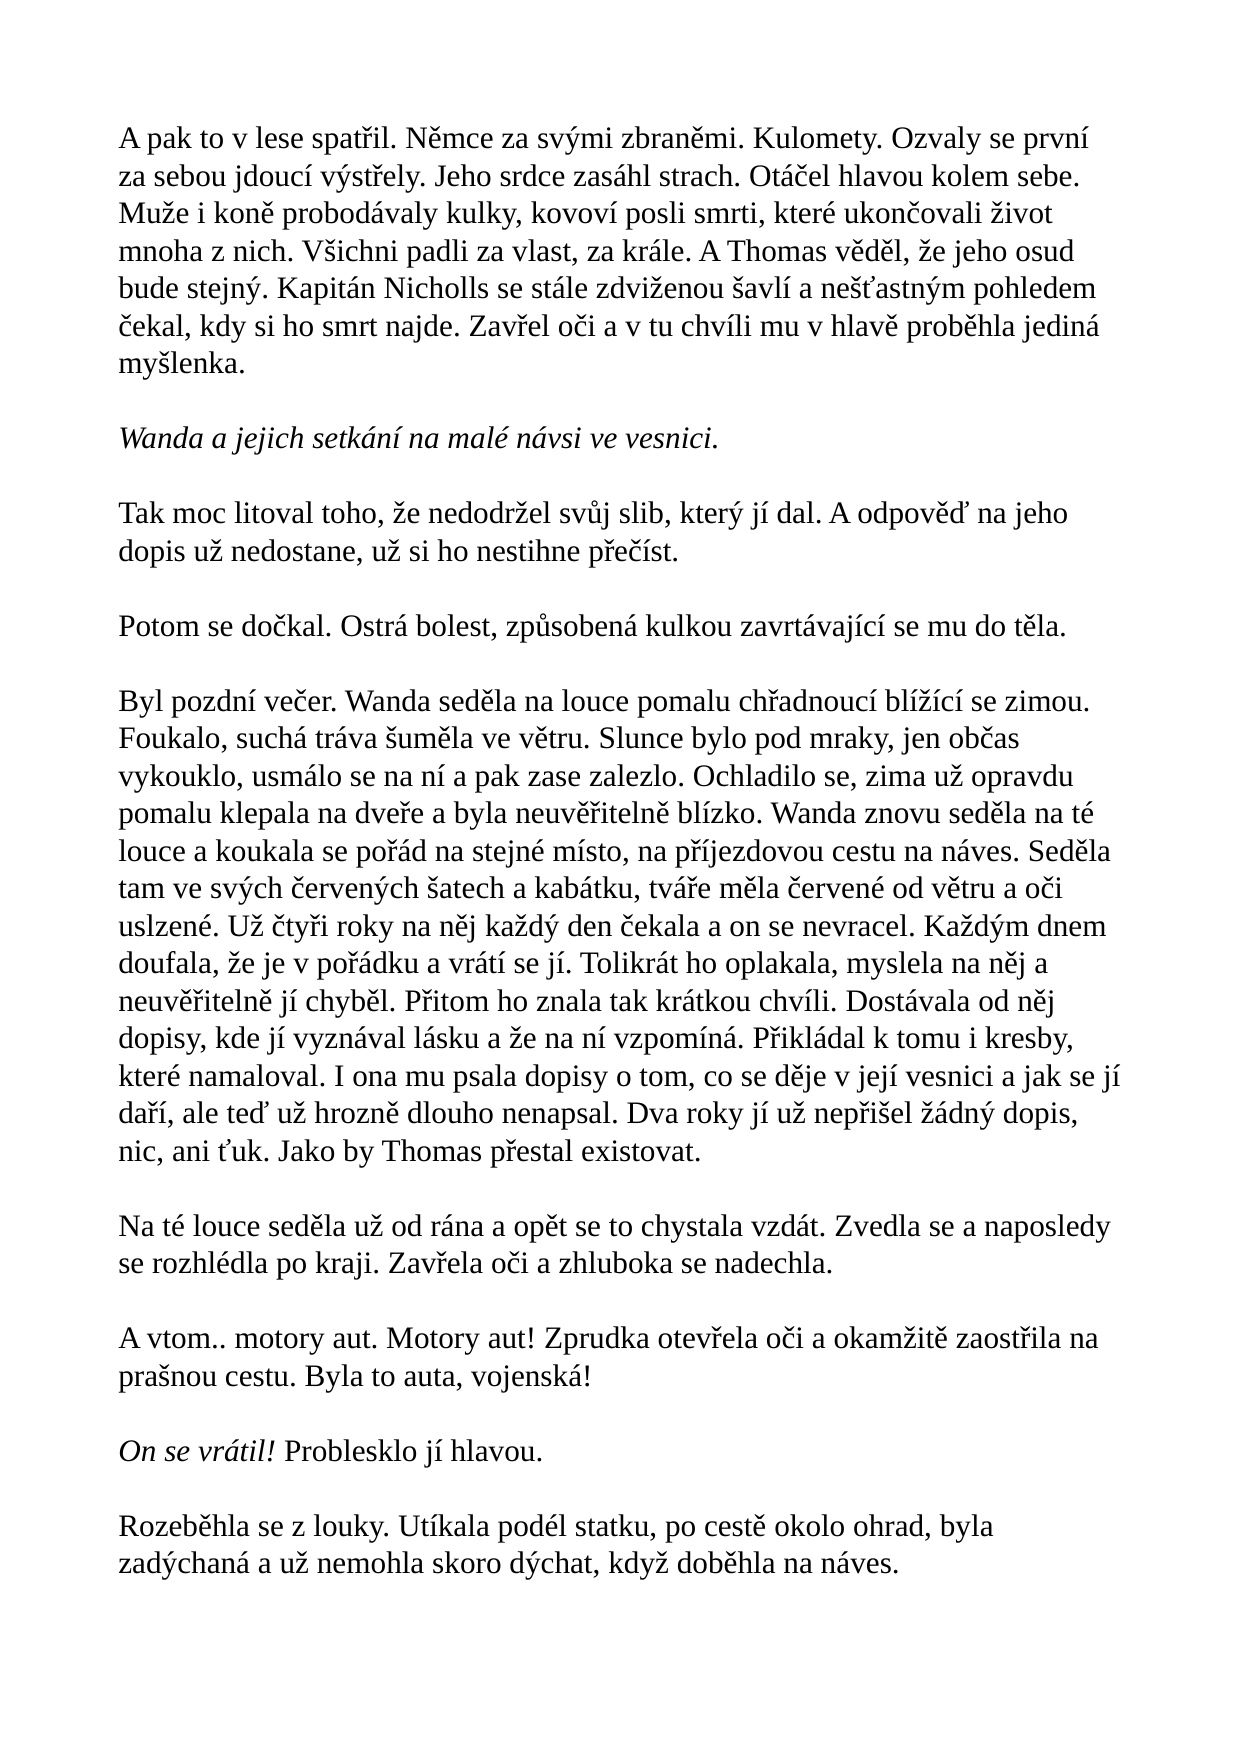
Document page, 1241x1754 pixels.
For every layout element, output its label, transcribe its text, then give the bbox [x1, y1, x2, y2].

text Wanda a jejich setkání na malé návsi ve vesnici. [118, 418, 1122, 456]
text Potom se dočkal. Ostrá bolest, způsobená kulkou zavrtávající se mu do těla. [118, 606, 1122, 643]
text Rozeběhla se z louky. Utíkala podél statku, po cestě okolo ohrad, byla zadýchaná a už nemohla skoro dýchat, když doběhla na náves. [118, 1506, 1122, 1581]
text Na té louce seděla už od rána a opět se to chystala vzdát. Zvedla se a naposledy se rozhlédla po kraji. Zavřela oči a zhluboka se nadechla. [118, 1206, 1122, 1281]
text A vtom.. motory aut. Motory aut! Zprudka otevřela oči a okamžitě zaostřila na prašnou cestu. Byla to auta, vojenská! [118, 1318, 1122, 1393]
text On se vrátil! Problesklo jí hlavou. [118, 1431, 1122, 1468]
text Tak moc litoval toho, že nedodržel svůj slib, který jí dal. A odpověď na jeho dopis už nedostane, už si ho nestihne přečíst. [118, 493, 1122, 568]
text A pak to v lese spatřil. Němce za svými zbraněmi. Kulomety. Ozvaly se první za sebou jdoucí výstřely. Jeho srdce zasáhl strach. Otáčel hlavou kolem sebe. Muže i koně probodávaly kulky, kovoví posli smrti, které ukončovali život mnoha z nich. Všichni padli za vlast, za krále. A Thomas věděl, že jeho osud bude stejný. Kapitán Nicholls se stále zdviženou šavlí a nešťastným pohledem čekal, kdy si ho smrt najde. Zavřel oči a v tu chvíli mu v hlavě proběhla jediná myšlenka. [118, 118, 1122, 381]
text Byl pozdní večer. Wanda seděla na louce pomalu chřadnoucí blížící se zimou. Foukalo, suchá tráva šuměla ve větru. Slunce bylo pod mraky, jen občas vykouklo, usmálo se na ní a pak zase zalezlo. Ochladilo se, zima už opravdu pomalu klepala na dveře a byla neuvěřitelně blízko. Wanda znovu seděla na té louce a koukala se pořád na stejné místo, na příjezdovou cestu na náves. Seděla tam ve svých červených šatech a kabátku, tváře měla červené od větru a oči uslzené. Už čtyři roky na něj každý den čekala a on se nevracel. Každým dnem doufala, že je v pořádku a vrátí se jí. Tolikrát ho oplakala, myslela na něj a neuvěřitelně jí chyběl. Přitom ho znala tak krátkou chvíli. Dostávala od něj dopisy, kde jí vyznával lásku a že na ní vzpomíná. Přikládal k tomu i kresby, které namaloval. I ona mu psala dopisy o tom, co se děje v její vesnici a jak se jí daří, ale teď už hrozně dlouho nenapsal. Dva roky jí už nepřišel žádný dopis, nic, ani ťuk. Jako by Thomas přestal existovat. [118, 681, 1122, 1168]
